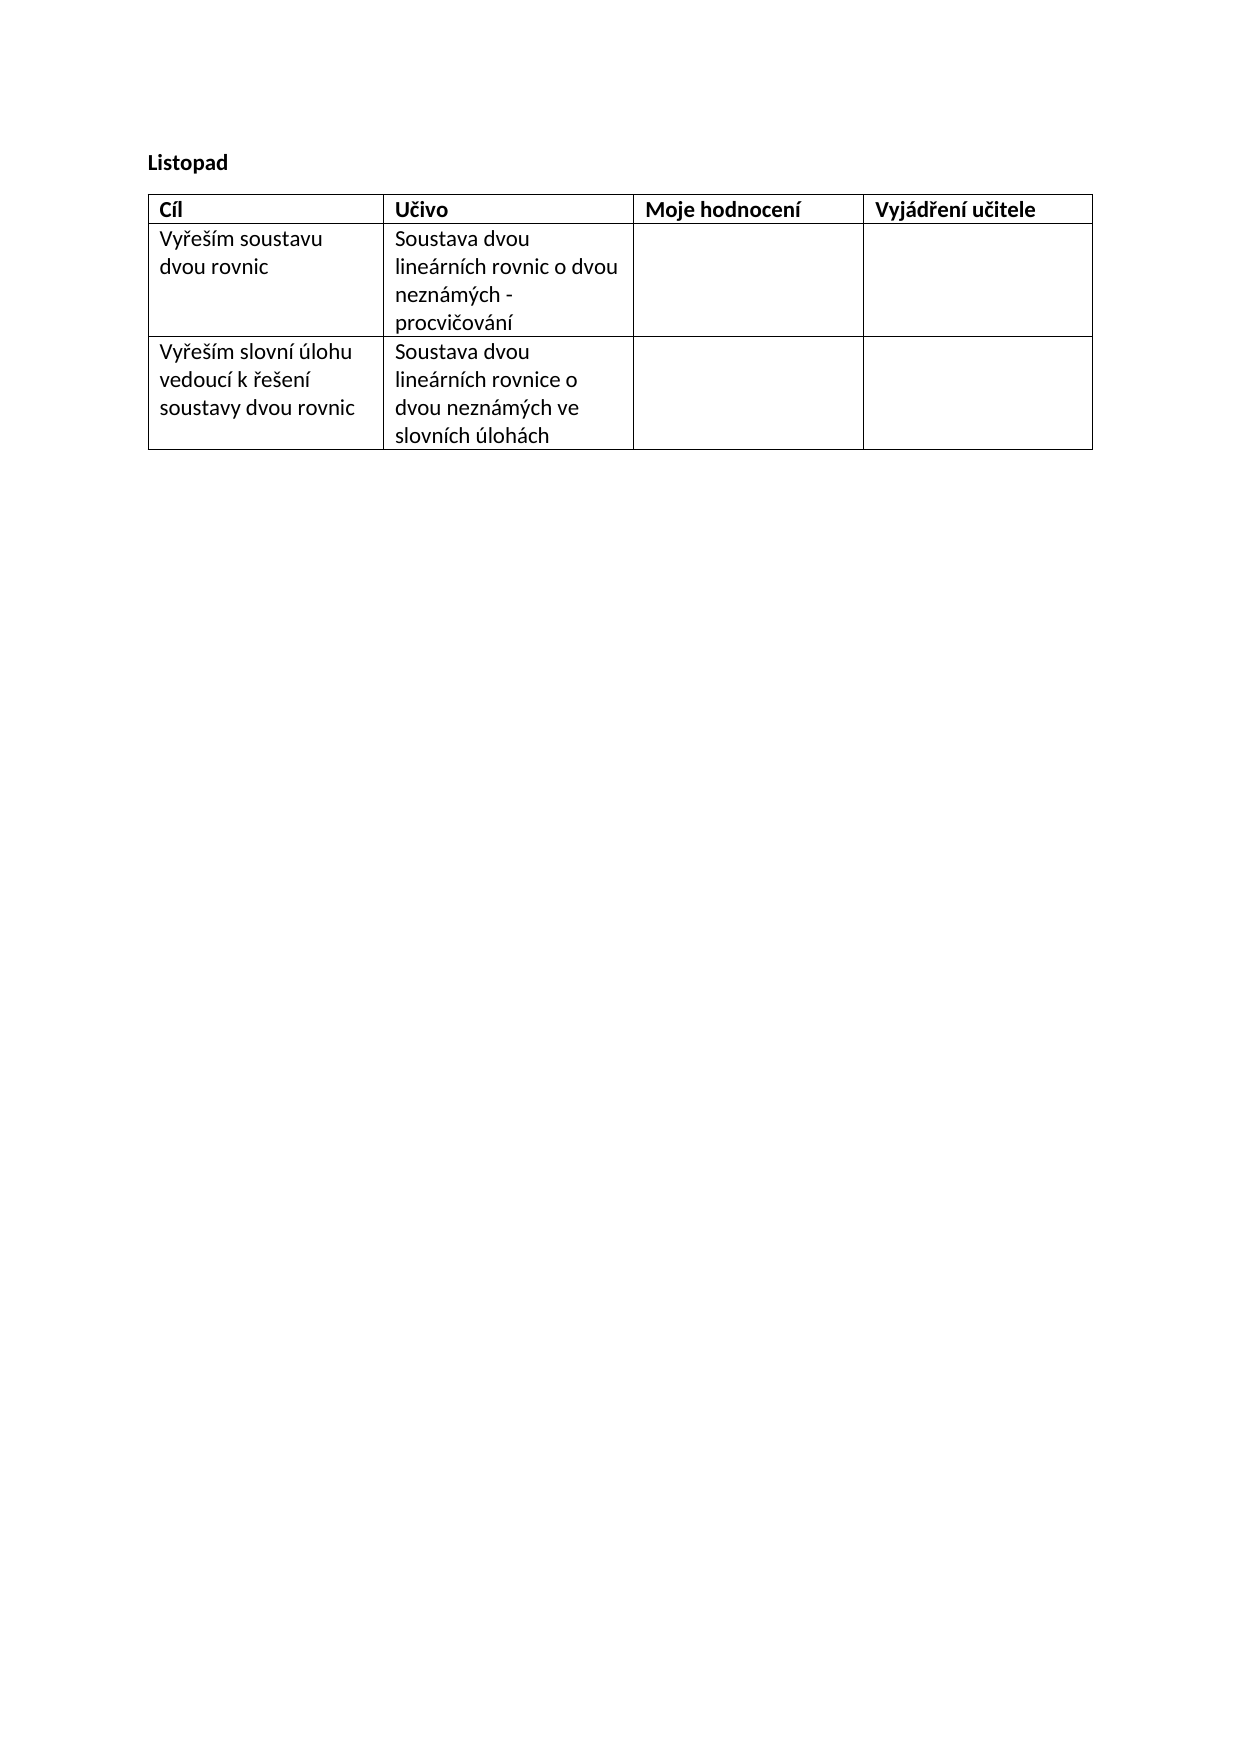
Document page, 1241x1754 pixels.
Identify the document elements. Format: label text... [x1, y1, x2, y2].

table_cell [634, 224, 863, 336]
table_cell [634, 337, 863, 449]
table_cell [864, 224, 1092, 336]
table_cell [864, 337, 1092, 449]
table_cell Soustava dvou lineárních rovnice o dvou neznámých ve slovních úlohách [384, 337, 633, 449]
text Listopad [148, 148, 1093, 176]
table_cell Vyřeším slovní úlohu vedoucí k řešení soustavy dvou rovnic [149, 337, 383, 449]
table_header Moje hodnocení [634, 195, 863, 223]
table_cell Soustava dvou lineárních rovnic o dvou neznámých - procvičování [384, 224, 633, 336]
table_header Učivo [384, 195, 633, 223]
table_header Vyjádření učitele [864, 195, 1092, 223]
table_header Cíl [149, 195, 383, 223]
table_cell Vyřeším soustavu dvou rovnic [149, 224, 383, 336]
